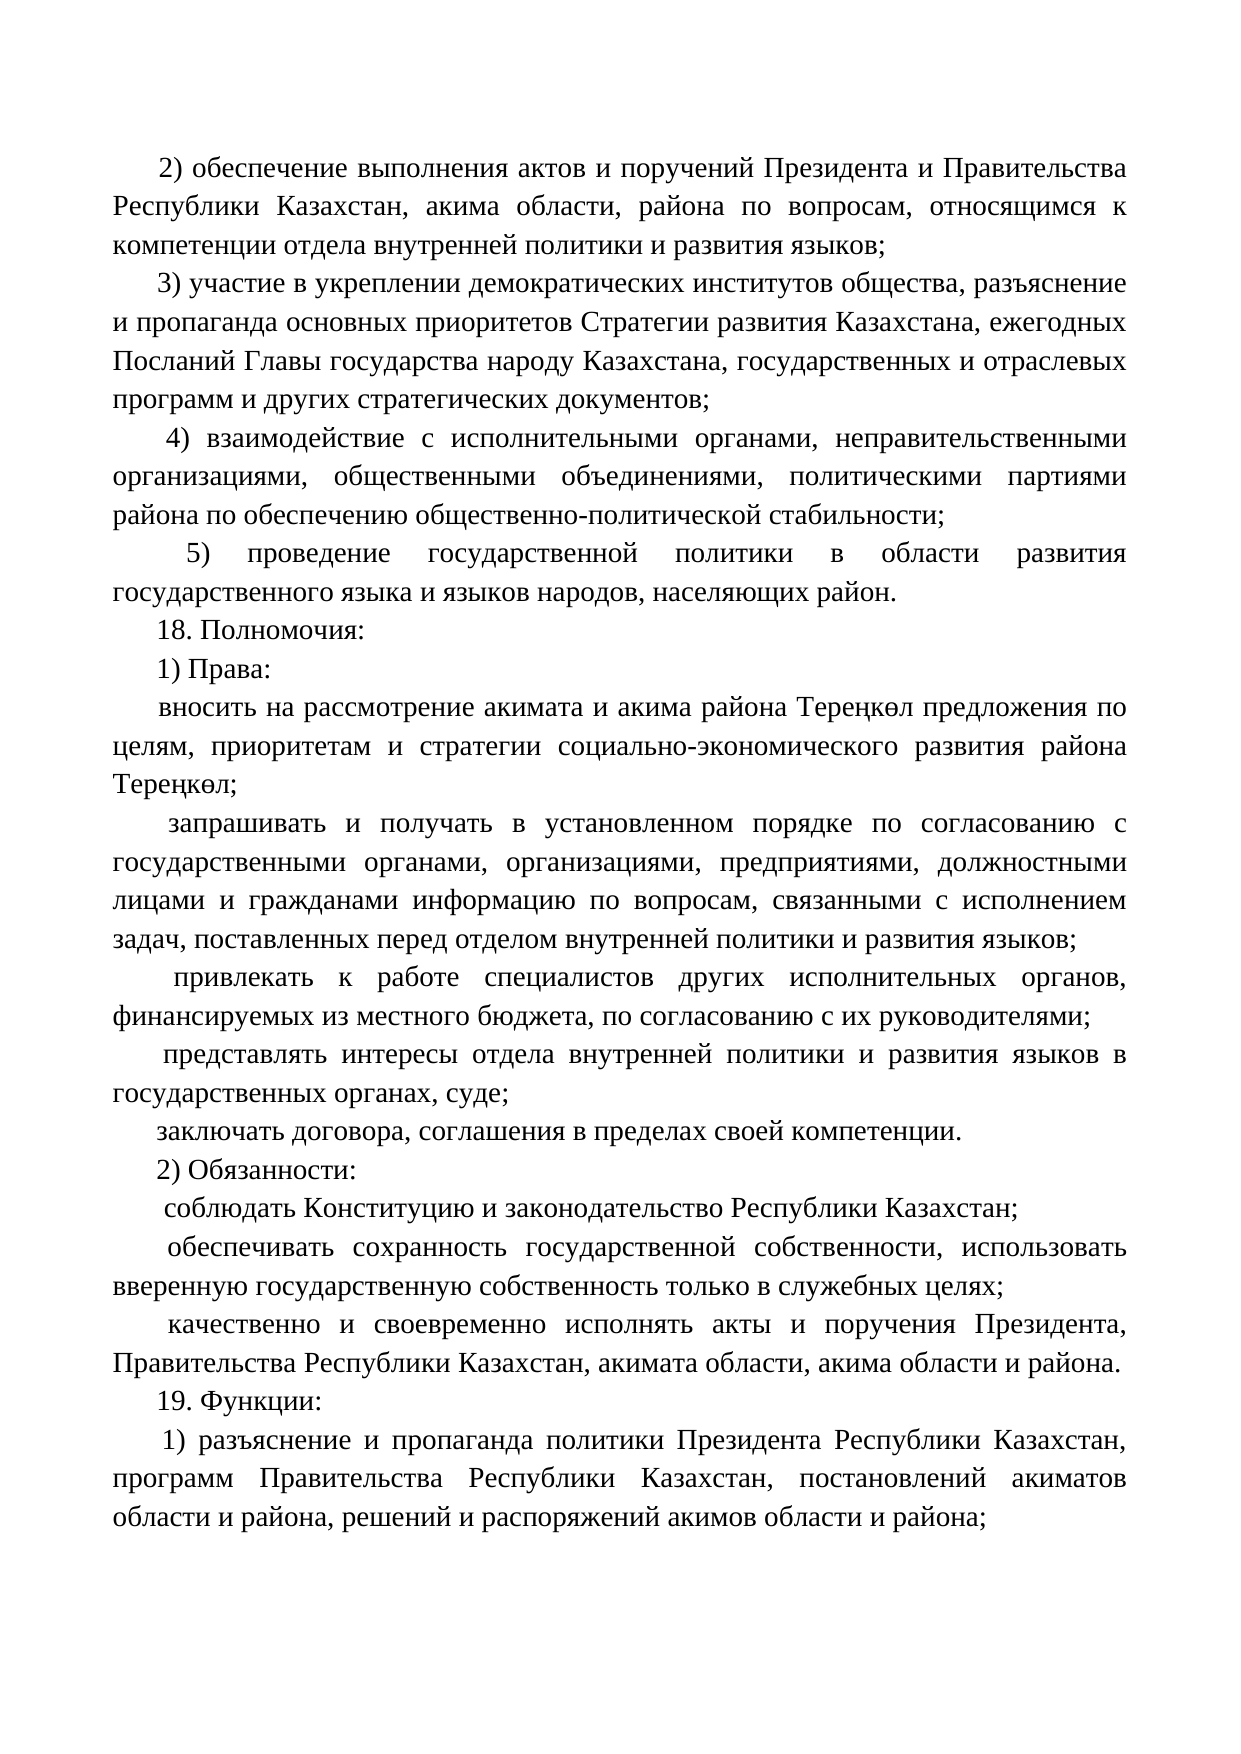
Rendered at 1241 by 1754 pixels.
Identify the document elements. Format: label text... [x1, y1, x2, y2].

text представлять интересы отдела внутренней политики и развития языков в государственных органах, суде; [112, 1036, 1128, 1108]
text 2) Обязанности: [112, 1152, 1128, 1186]
text запрашивать и получать в установленном порядке по согласованию с государственными органами, организациями, предприятиями, должностными лицами и гражданами информацию по вопросам, связанными с исполнением задач, поставленных перед отделом внутренней политики и развития языков; [112, 805, 1128, 954]
text обеспечивать сохранность государственной собственности, использовать вверенную государственную собственность только в служебных целях; [112, 1229, 1128, 1301]
text 1) Права: [112, 651, 1128, 684]
text 2) обеспечение выполнения актов и поручений Президента и Правительства Республики Казахстан, акима области, района по вопросам, относящимся к компетенции отдела внутренней политики и развития языков; [112, 150, 1128, 261]
text вносить на рассмотрение акимата и акима района Тереңкөл предложения по целям, приоритетам и стратегии социально-экономического развития района Тереңкөл; [112, 689, 1128, 800]
text соблюдать Конституцию и законодательство Республики Казахстан; [112, 1191, 1128, 1224]
text 5) проведение государственной политики в области развития государственного языка и языков народов, населяющих район. [112, 535, 1128, 607]
text 1) разъяснение и пропаганда политики Президента Республики Казахстан, программ Правительства Республики Казахстан, постановлений акиматов области и района, решений и распоряжений акимов области и района; [112, 1422, 1128, 1532]
text заключать договора, соглашения в пределах своей компетенции. [112, 1113, 1128, 1147]
text 3) участие в укреплении демократических институтов общества, разъяснение и пропаганда основных приоритетов Стратегии развития Казахстана, ежегодных Посланий Главы государства народу Казахстана, государственных и отраслевых программ и других стратегических документов; [112, 266, 1128, 415]
text привлекать к работе специалистов других исполнительных органов, финансируемых из местного бюджета, по согласованию с их руководителями; [112, 959, 1128, 1031]
text 19. Функции: [112, 1383, 1128, 1417]
text 18. Полномочия: [112, 612, 1128, 646]
text 4) взаимодействие с исполнительными органами, неправительственными организациями, общественными объединениями, политическими партиями района по обеспечению общественно-политической стабильности; [112, 420, 1128, 530]
text качественно и своевременно исполнять акты и поручения Президента, Правительства Республики Казахстан, акимата области, акима области и района. [112, 1306, 1128, 1378]
